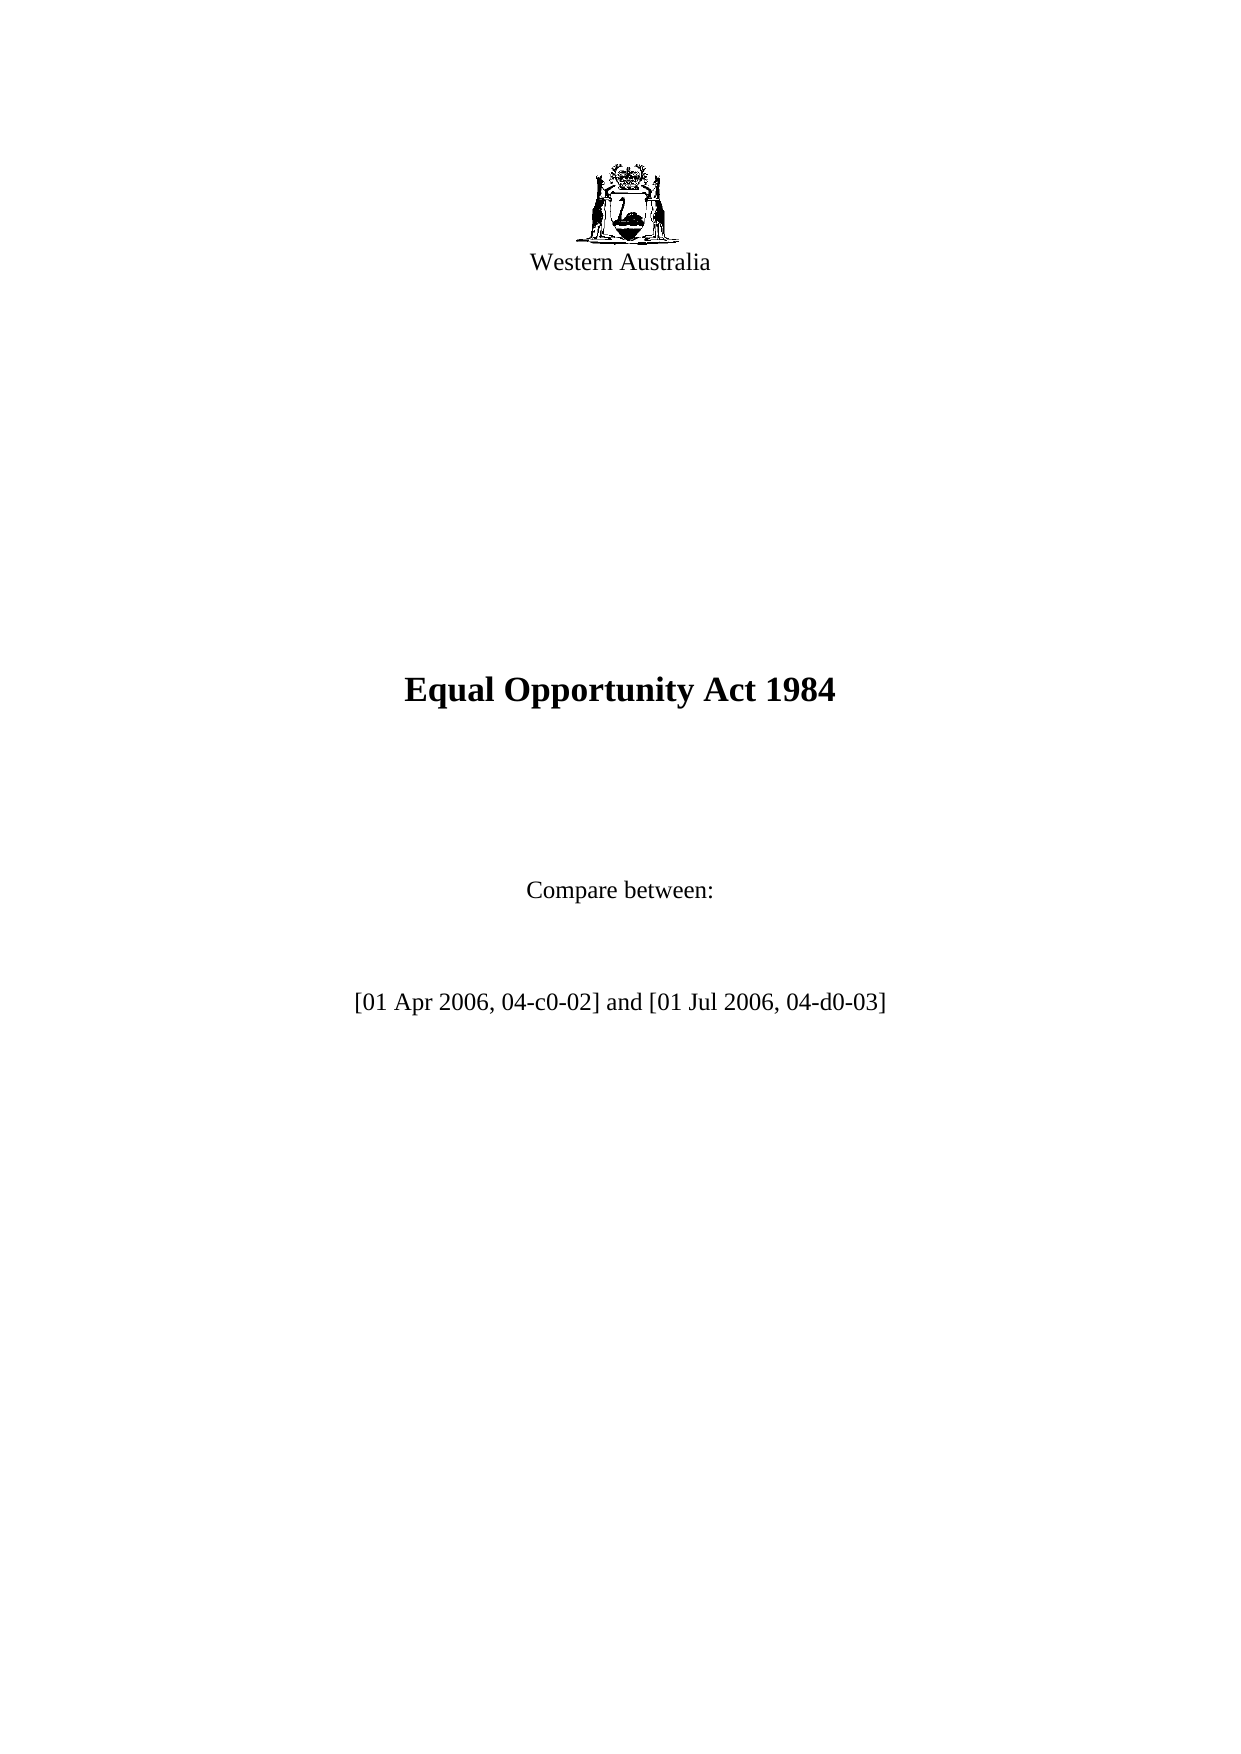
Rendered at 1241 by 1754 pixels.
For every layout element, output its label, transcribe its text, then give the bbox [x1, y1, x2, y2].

text Equal Opportunity Act 1984 [251, 668, 990, 709]
text Western Australia [251, 247, 990, 276]
text [01 Apr 2006, 04-c0-02] and [01 Jul 2006, 04-d0-03] [251, 987, 990, 1016]
text Compare between: [251, 875, 990, 904]
picture [575, 162, 679, 246]
